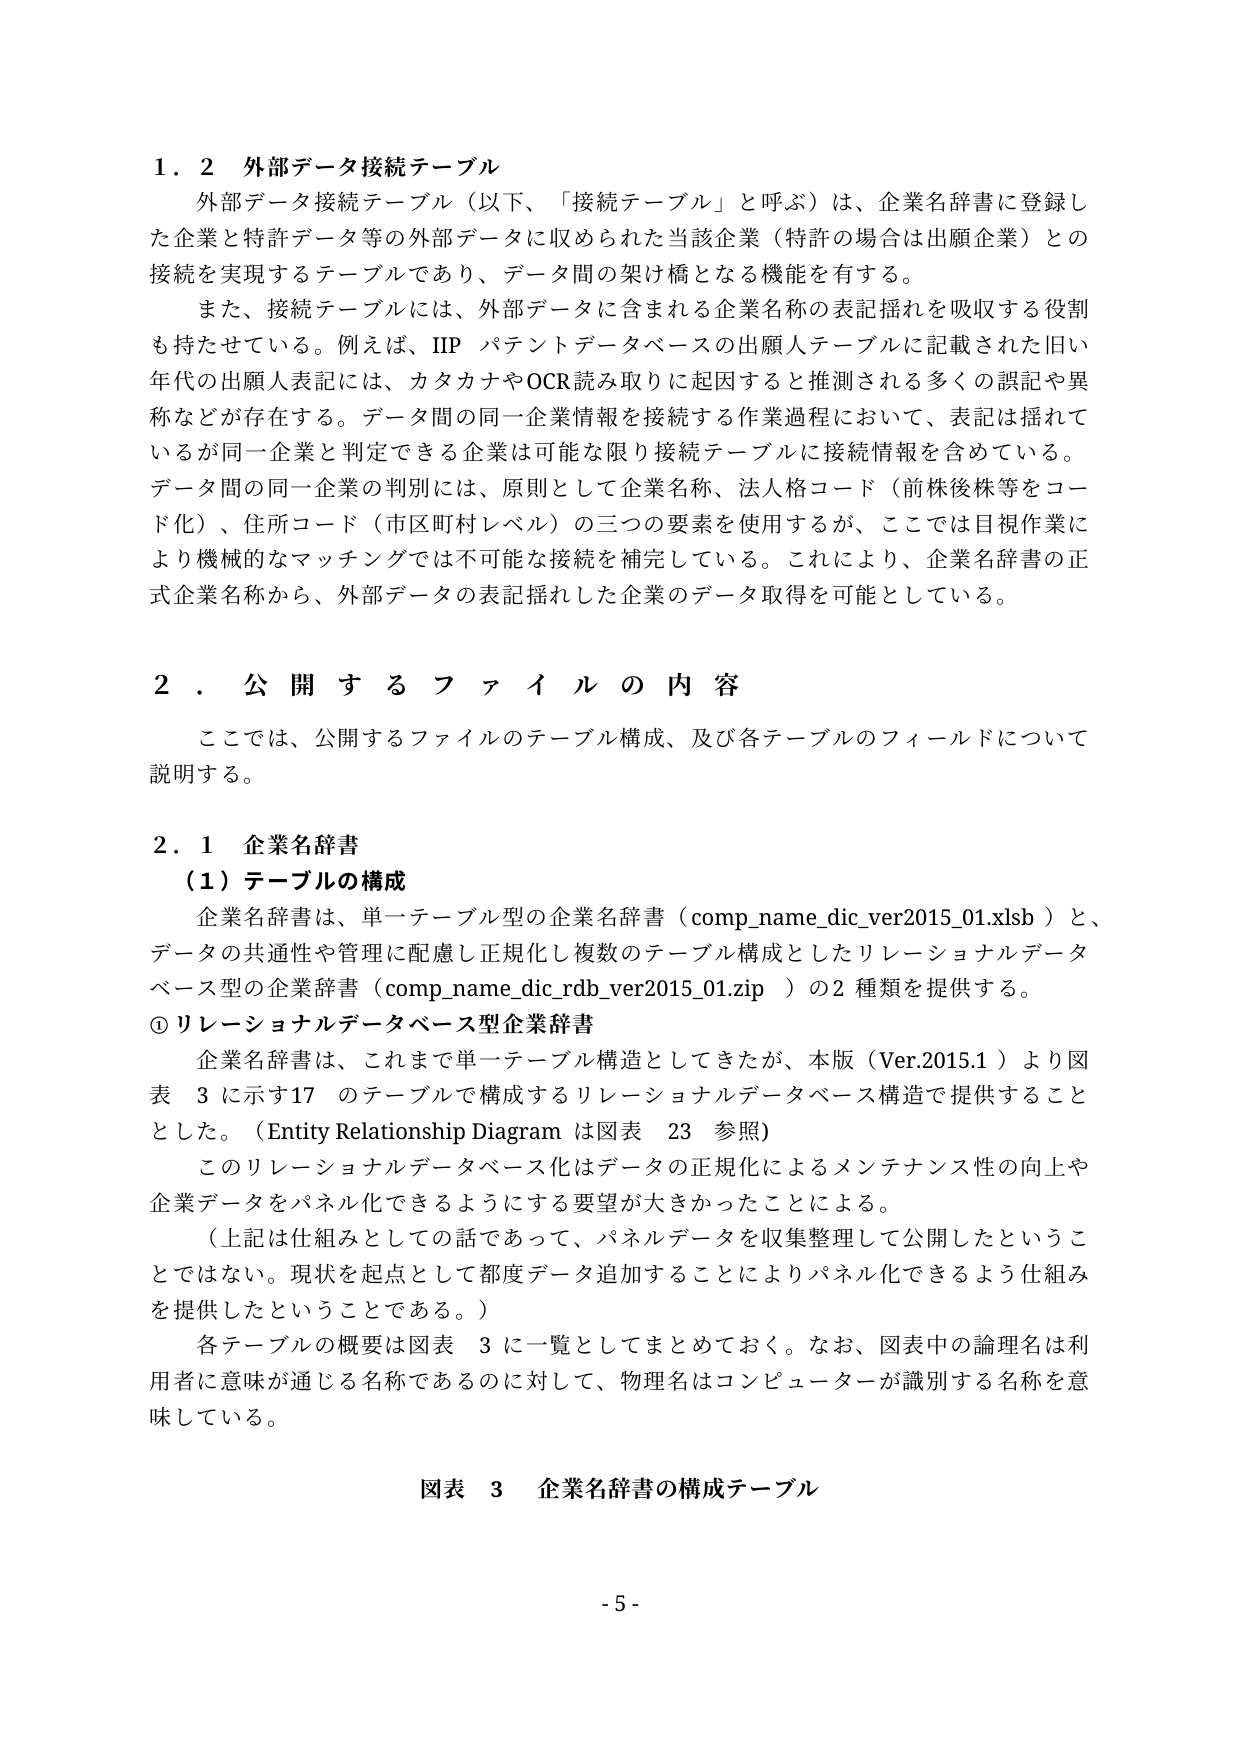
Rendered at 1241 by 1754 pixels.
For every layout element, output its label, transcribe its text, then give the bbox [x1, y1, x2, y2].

text また、接続テーブルには、外部データに含まれる企業名称の表記揺れを吸収する役割も持たせている。例えば、IIPパテントデータベースの出願人テーブルに記載された旧い年代の出願人表記には、カタカナやOCR読み取りに起因すると推測される多くの誤記や異称などが存在する。データ間の同一企業情報を接続する作業過程において、表記は揺れているが同一企業と判定できる企業は可能な限り接続テーブルに接続情報を含めている。データ間の同一企業の判別には、原則として企業名称、法人格コード（前株後株等をコード化）、住所コード（市区町村レベル）の三つの要素を使用するが、ここでは目視作業により機械的なマッチングでは不可能な接続を補完している。これにより、企業名辞書の正式企業名称から、外部データの表記揺れした企業のデータ取得を可能としている。 [149, 291, 1091, 612]
text （上記は仕組みとしての話であって、パネルデータを収集整理して公開したということではない。現状を起点として都度データ追加することによりパネル化できるよう仕組みを提供したということである。） [149, 1219, 1091, 1327]
text 外部データ接続テーブル（以下、「接続テーブル」と呼ぶ）は、企業名辞書に登録した企業と特許データ等の外部データに収められた当該企業（特許の場合は出願企業）との接続を実現するテーブルであり、データ間の架け橋となる機能を有する。 [149, 183, 1091, 291]
subtitle （１）テーブルの構成 [161, 862, 1091, 898]
subtitle ①リレーショナルデータベース型企業辞書 [149, 1005, 1091, 1041]
text 企業名辞書は、単一テーブル型の企業名辞書（comp_name_dic_ver2015_01.xlsb）と、データの共通性や管理に配慮し正規化し複数のテーブル構成としたリレーショナルデータベース型の企業辞書（comp_name_dic_rdb_ver2015_01.zip）の2種類を提供する。 [149, 898, 1091, 1005]
text 各テーブルの概要は図表 3に一覧としてまとめておく。なお、図表中の論理名は利用者に意味が通じる名称であるのに対して、物理名はコンピューターが識別する名称を意味している。 [149, 1327, 1091, 1434]
text このリレーショナルデータベース化はデータの正規化によるメンテナンス性の向上や企業データをパネル化できるようにする要望が大きかったことによる。 [149, 1148, 1091, 1219]
text 企業名辞書は、これまで単一テーブル構造としてきたが、本版（Ver.2015.1）より図表 3に示す17のテーブルで構成するリレーショナルデータベース構造で提供することとした。（Entity Relationship Diagramは図表 23参照) [149, 1041, 1091, 1148]
subtitle ２．公開するファイルの内容 [149, 648, 1091, 719]
subtitle ２．１ 企業名辞書 [149, 826, 1091, 862]
text 図表 3 企業名辞書の構成テーブル [149, 1469, 1091, 1505]
subtitle １．２ 外部データ接続テーブル [149, 148, 1091, 183]
text ここでは、公開するファイルのテーブル構成、及び各テーブルのフィールドについて説明する。 [149, 719, 1091, 791]
